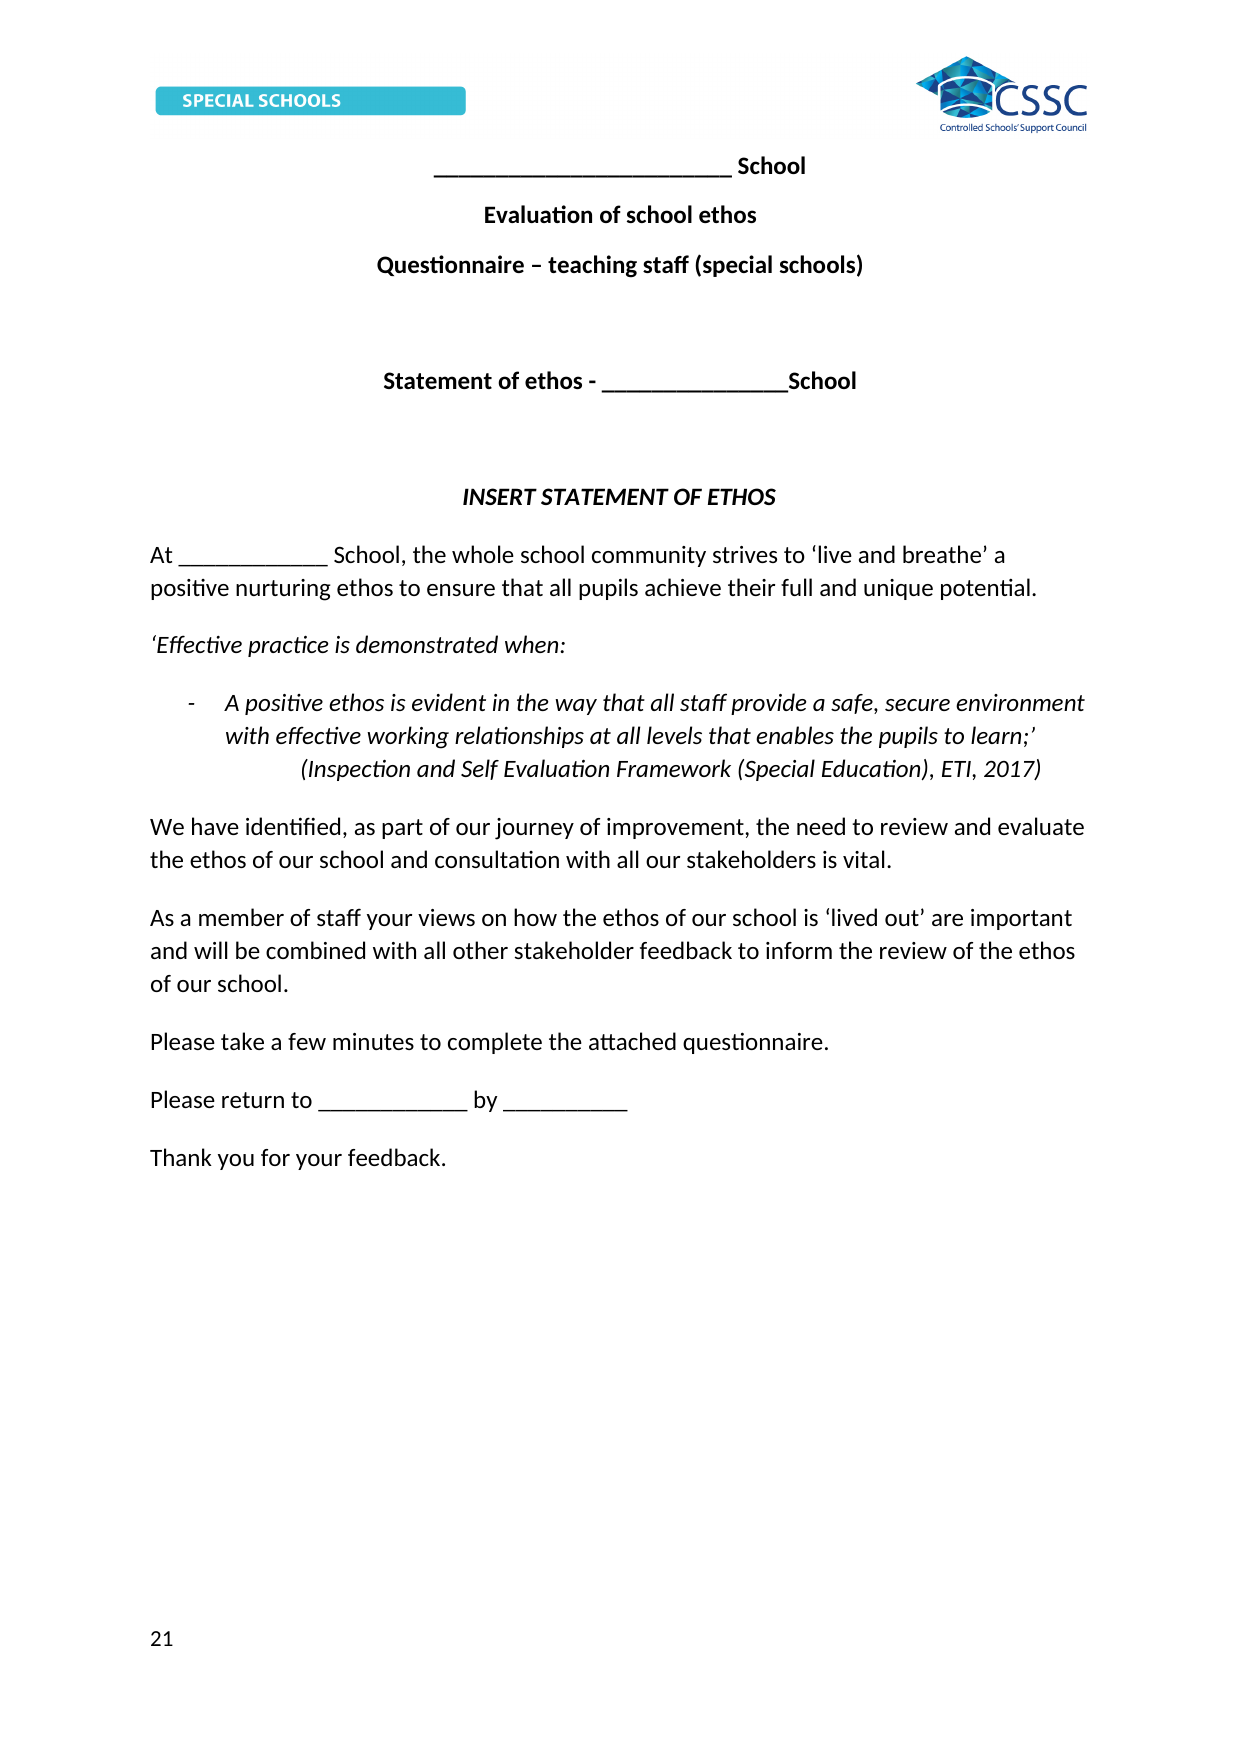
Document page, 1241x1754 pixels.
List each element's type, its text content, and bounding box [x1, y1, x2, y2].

text We have identified, as part of our journey of improvement, the need to review and evaluate the ethos of our school and consultation with all our stakeholders is vital. [150, 811, 1090, 875]
text Please take a few minutes to complete the attached questionnaire. [150, 1026, 1090, 1056]
text As a member of staff your views on how the ethos of our school is ‘lived out’ are important and will be combined with all other stakeholder feedback to inform the review of the ethos of our school. [150, 902, 1090, 998]
text At ____________ School, the whole school community strives to ‘live and breathe’ a positive nurturing ethos to ensure that all pupils achieve their full and unique potential. [150, 539, 1090, 602]
list A positive ethos is evident in the way that all staff provide a safe, secure environment with effective working relationships at all levels that enables the pupils to learn;’ [187, 687, 1090, 751]
text Please return to ____________ by __________ [150, 1084, 1090, 1114]
text Thank you for your feedback. [150, 1142, 1090, 1172]
text INSERT STATEMENT OF ETHOS [150, 481, 1090, 511]
text ________________________ School [150, 150, 1090, 181]
text ‘Effective practice is demonstrated when: [150, 629, 1090, 660]
text Evaluation of school ethos [150, 199, 1090, 230]
text Questionnaire – teaching staff (special schools) [150, 249, 1090, 280]
text Statement of ethos - _______________School [150, 365, 1090, 396]
list (Inspection and Self Evaluation Framework (Special Education), ETI, 2017) [300, 753, 1090, 784]
picture [150, 53, 1091, 139]
